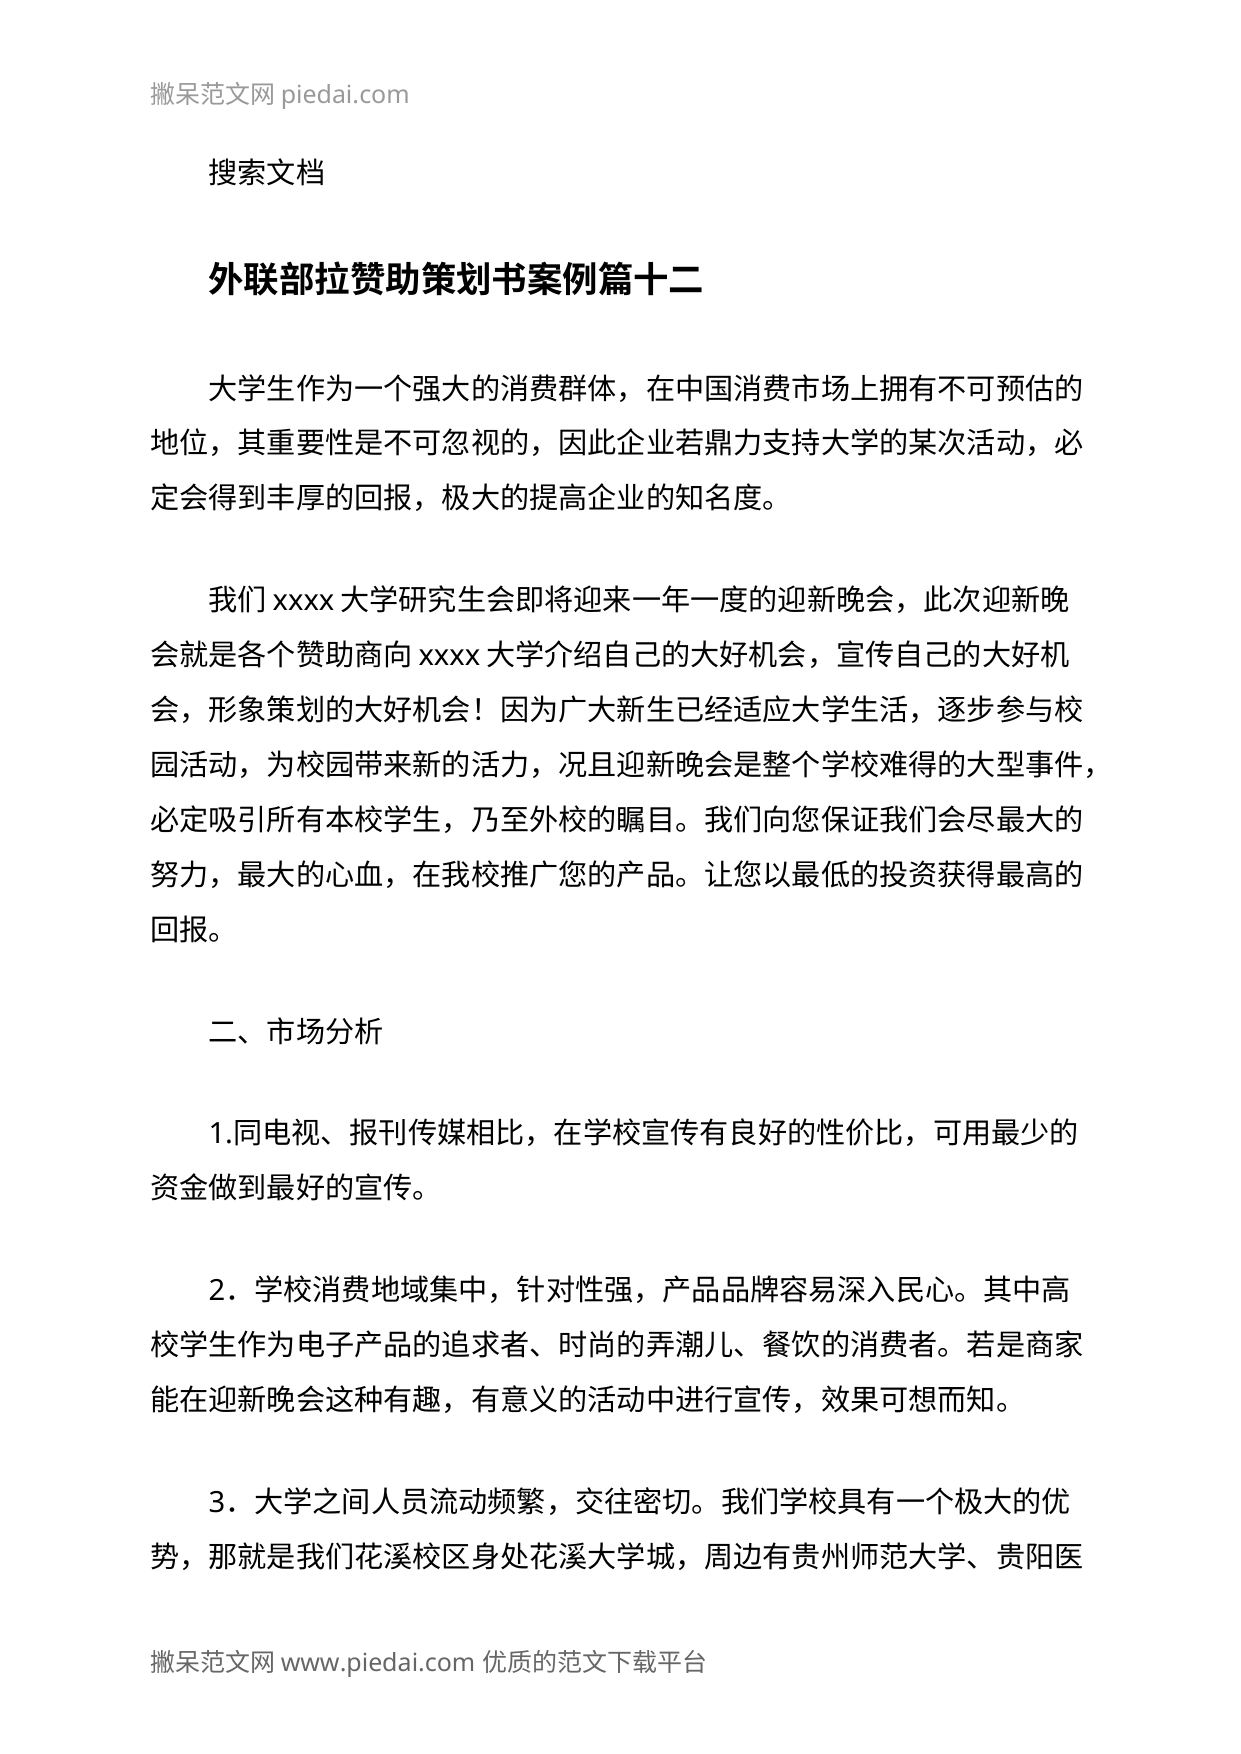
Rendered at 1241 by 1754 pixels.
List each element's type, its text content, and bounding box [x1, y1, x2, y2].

text 外联部拉赞助策划书案例篇十二 [150, 252, 1090, 303]
text 搜索文档 [150, 150, 1090, 192]
text 二、市场分析 [150, 1008, 1090, 1050]
text 1.同电视、报刊传媒相比，在学校宣传有良好的性价比，可用最少的资金做到最好的宣传。 [150, 1110, 1090, 1207]
text 我们xxxx大学研究生会即将迎来一年一度的迎新晚会，此次迎新晚会就是各个赞助商向xxxx大学介绍自己的大好机会，宣传自己的大好机会，形象策划的大好机会！因为广大新生已经适应大学生活，逐步参与校园活动，为校园带来新的活力，况且迎新晚会是整个学校难得的大型事件，必定吸引所有本校学生，乃至外校的瞩目。我们向您保证我们会尽最大的努力，最大的心血，在我校推广您的产品。让您以最低的投资获得最高的回报。 [150, 577, 1090, 949]
text 2．学校消费地域集中，针对性强，产品品牌容易深入民心。其中高校学生作为电子产品的追求者、时尚的弄潮儿、餐饮的消费者。若是商家能在迎新晚会这种有趣，有意义的活动中进行宣传，效果可想而知。 [150, 1267, 1090, 1419]
text 大学生作为一个强大的消费群体，在中国消费市场上拥有不可预估的地位，其重要性是不可忽视的，因此企业若鼎力支持大学的某次活动，必定会得到丰厚的回报，极大的提高企业的知名度。 [150, 365, 1090, 517]
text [150, 1478, 1090, 1576]
